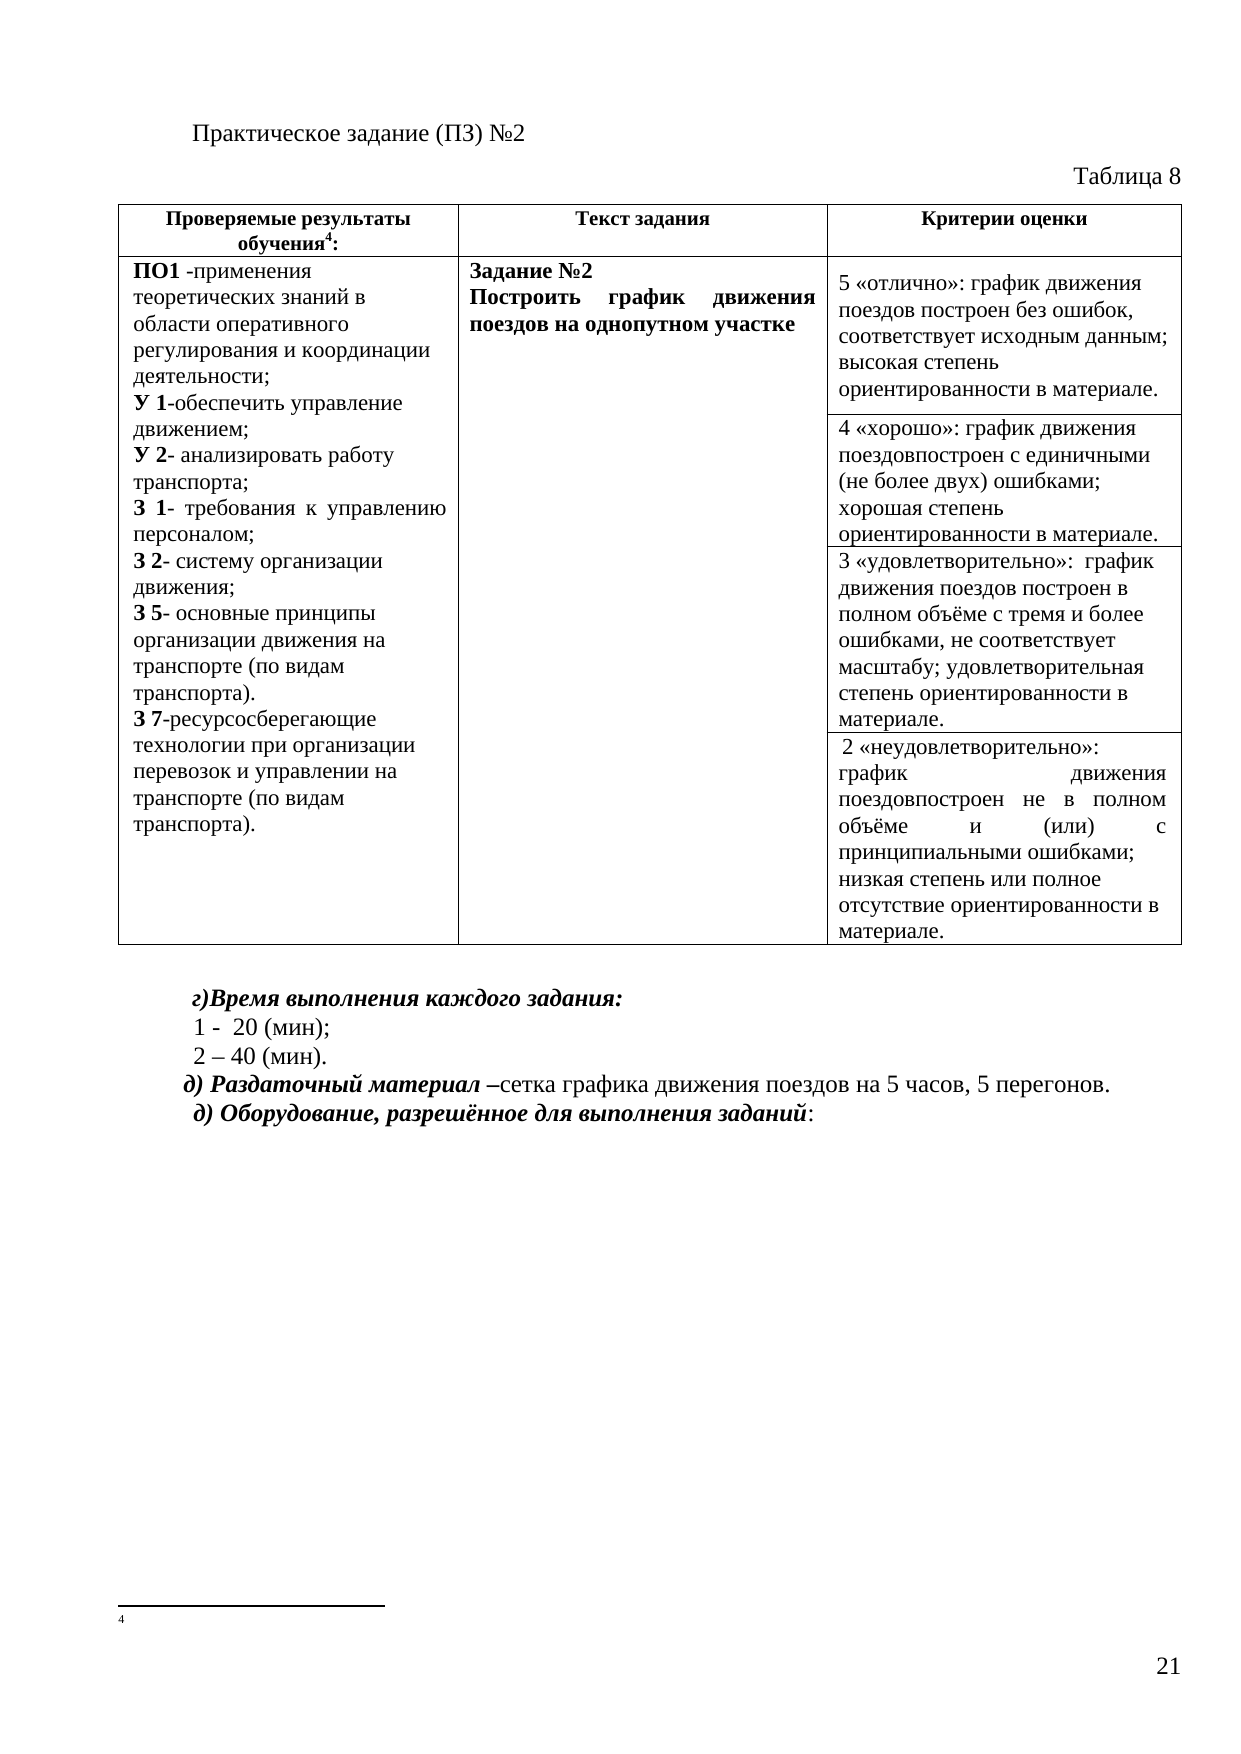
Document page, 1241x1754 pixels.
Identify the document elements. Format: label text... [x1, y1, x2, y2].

table_cell Задание №2 Построить график движения поездов на однопутном участке [459, 257, 827, 944]
table_cell 3 «удовлетворительно»: график движения поездов построен в полном объёме с тремя и более ошибками, не соответствует масштабу; удовлетворительная степень ориентированности в материале. [828, 547, 1181, 732]
table_cell ПО1 -применения теоретических знаний в области оперативного регулирования и координации деятельности; У 1-обеспечить управление движением; У 2- анализировать работу транспорта; З 1- требования к управлению персоналом; З 2- систему организации движения; З 5- основные принципы организации движения на транспорте (по видам транспорта). З 7-ресурсосберегающие технологии при организации перевозок и управлении на транспорте (по видам транспорта). [119, 257, 458, 944]
table_cell 5 «отлично»: график движения поездов построен без ошибок, соответствует исходным данным; высокая степень ориентированности в материале. [828, 257, 1181, 413]
text д) Раздаточный материал –сетка графика движения поездов на 5 часов, 5 перегонов. [118, 1069, 1181, 1098]
text д) Оборудование, разрешённое для выполнения заданий: [118, 1098, 1181, 1127]
table_header Проверяемые результаты обучения: [119, 205, 458, 256]
table_cell 4 «хорошо»: график движения поездовпостроен с единичными (не более двух) ошибками; хорошая степень ориентированности в материале. [828, 415, 1181, 546]
text Практическое задание (ПЗ) №2 [118, 118, 1181, 147]
text Таблица 8 [118, 161, 1181, 190]
table_header Критерии оценки [828, 205, 1181, 256]
text г)Время выполнения каждого задания: [118, 983, 1181, 1012]
text 2 – 40 (мин). [118, 1041, 1181, 1069]
table_cell 2 «неудовлетворительно»: график движения поездовпостроен не в полном объёме и (или) с принципиальными ошибками; низкая степень или полное отсутствие ориентированности в материале. [828, 733, 1181, 944]
table_header Текст задания [459, 205, 827, 256]
text 1 - 20 (мин); [118, 1012, 1181, 1041]
